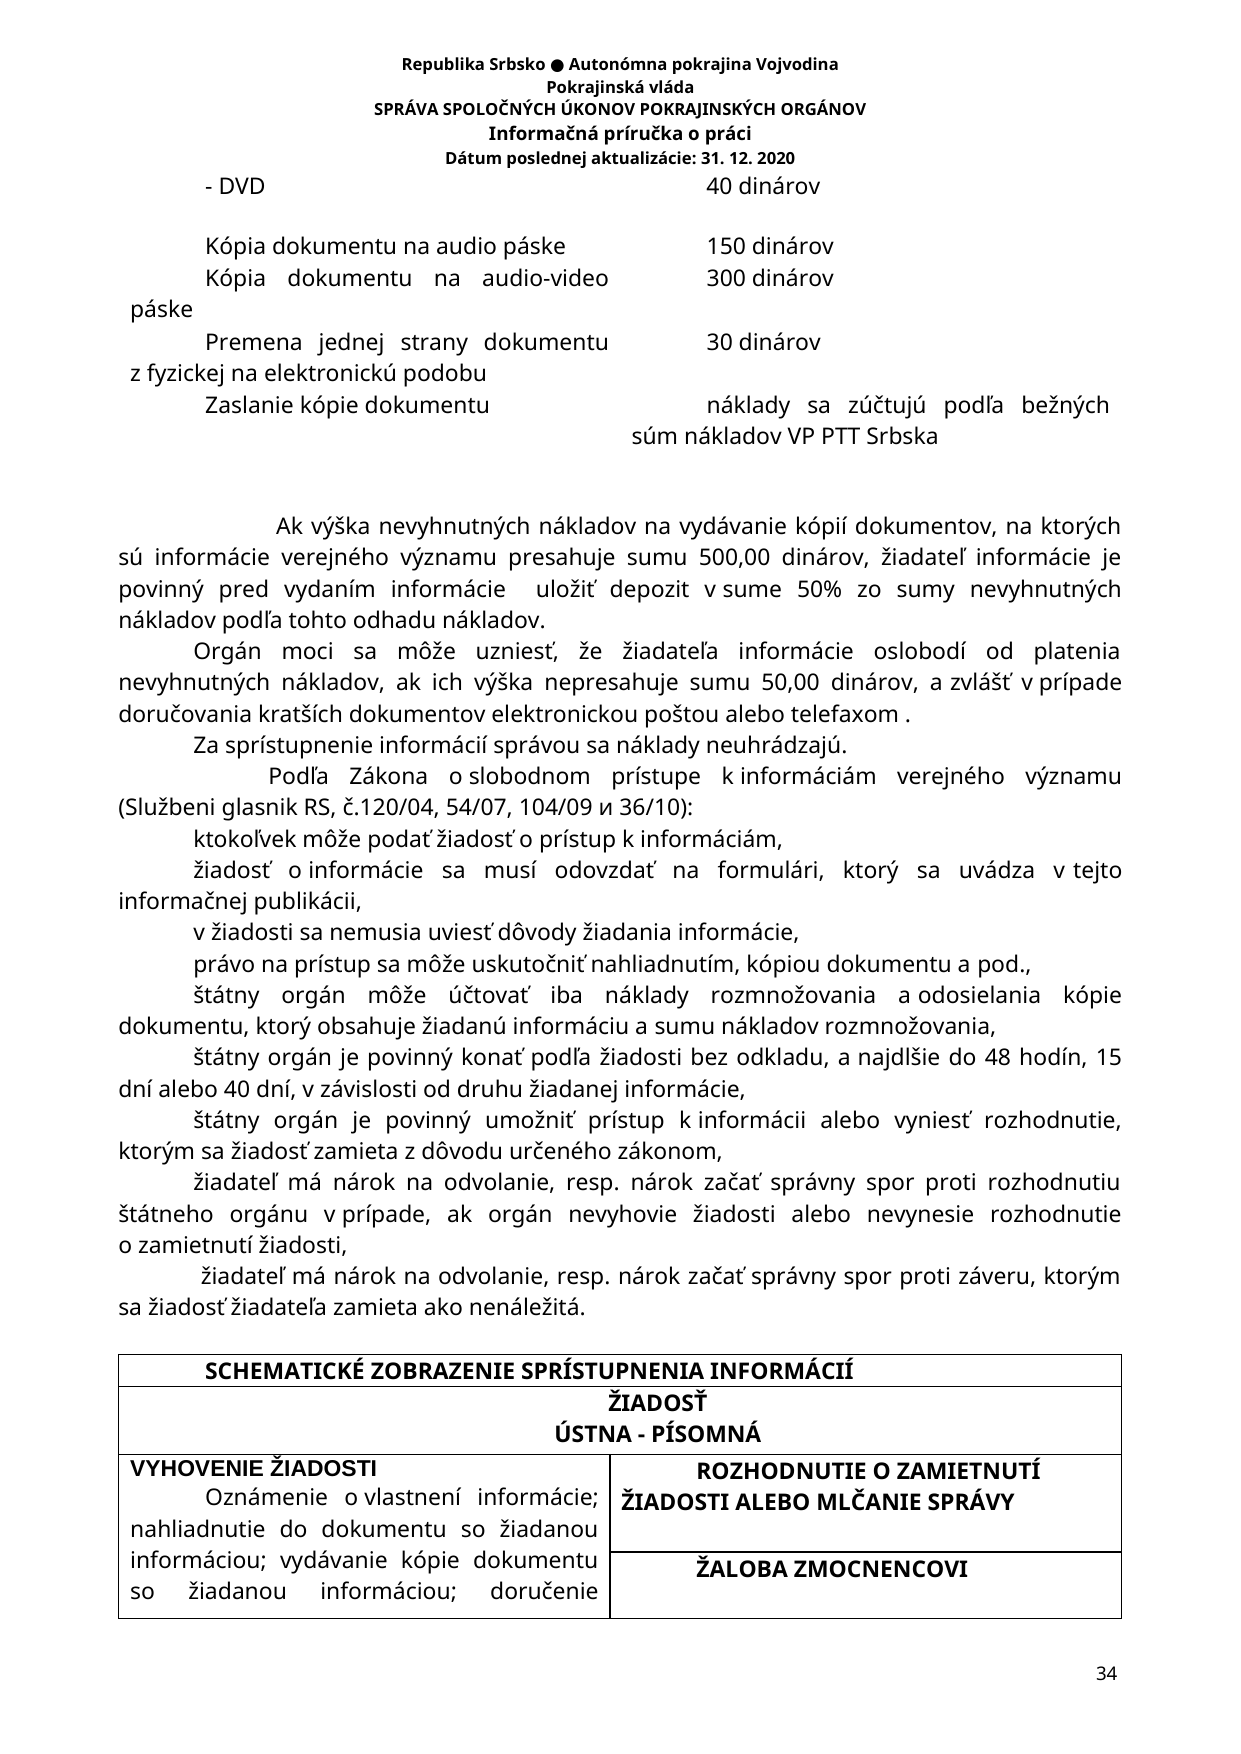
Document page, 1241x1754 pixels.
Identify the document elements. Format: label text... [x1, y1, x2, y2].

table_cell Kópia dokumentu na audio-video páske [119, 262, 620, 324]
table_header Kópia dokumentu na audio páske [119, 230, 620, 261]
text ktokoľvek môže podať žiadosť o prístup k informáciám, [118, 823, 1122, 854]
table_cell Premena jednej strany dokumentu z fyzickej na elektronickú podobu [119, 326, 620, 388]
table_cell 300 dinárov [621, 262, 1121, 324]
text Za sprístupnenie informácií správou sa náklady neuhrádzajú. [118, 729, 1122, 760]
table_cell náklady sa zúčtujú podľa bežných súm nákladov VP PTT Srbska [621, 389, 1121, 452]
text Ak výška nevyhnutných nákladov na vydávanie kópií dokumentov, na ktorých sú informácie verejného významu presahuje sumu 500,00 dinárov, žiadateľ informácie je povinný pred vydaním informácie uložiť depozit v sume 50% zo sumy nevyhnutných nákladov podľa tohto odhadu nákladov. [118, 510, 1122, 635]
text žiadateľ má nárok na odvolanie, resp. nárok začať správny spor proti záveru, ktorým sa žiadosť žiadateľa zamieta ako nenáležitá. [118, 1260, 1122, 1323]
table_header 150 dinárov [621, 230, 1121, 261]
table_header SCHEMATICKÉ ZOBRAZENIE SPRÍSTUPNENIA INFORMÁCIÍ [119, 1355, 1121, 1386]
text štátny orgán môže účtovať iba náklady rozmnožovania a odosielania kópie dokumentu, ktorý obsahuje žiadanú informáciu a sumu nákladov rozmnožovania, [118, 979, 1122, 1041]
table_cell VYHOVENIE ŽIADOSTI Oznámenie o vlastnení informácie; nahliadnutie do dokumentu so žiadanou informáciou; vydávanie kópie dokumentu so žiadanou informáciou; doručenie dokumentu poštou alebo iným spôsobom. [119, 1455, 609, 1618]
text Podľa Zákona o slobodnom prístupe k informáciám verejného významu (Službeni glasnik RS, č.120/04, 54/07, 104/09 и 36/10): [118, 760, 1122, 823]
text žiadateľ má nárok na odvolanie, resp. nárok začať správny spor proti rozhodnutiu štátneho orgánu v prípade, ak orgán nevyhovie žiadosti alebo nevynesie rozhodnutie o zamietnutí žiadosti, [118, 1166, 1122, 1260]
text štátny orgán je povinný umožniť prístup k informácii alebo vyniesť rozhodnutie, ktorým sa žiadosť zamieta z dôvodu určeného zákonom, [118, 1104, 1122, 1166]
table_cell ROZHODNUTIE O ZAMIETNUTÍ ŽIADOSTI ALEBO MLČANIE SPRÁVY [611, 1455, 1121, 1551]
text Orgán moci sa môže uzniesť, že žiadateľa informácie oslobodí od platenia nevyhnutných nákladov, ak ich výška nepresahuje sumu 50,00 dinárov, a zvlášť v prípade doručovania kratších dokumentov elektronickou poštou alebo telefaxom . [118, 635, 1122, 729]
text žiadosť o informácie sa musí odovzdať na formulári, ktorý sa uvádza v tejto informačnej publikácii, [118, 854, 1122, 916]
text právo na prístup sa môže uskutočniť nahliadnutím, kópiou dokumentu a pod., [118, 948, 1122, 979]
table_cell Zaslanie kópie dokumentu [119, 389, 620, 452]
table_cell 40 dinárov [620, 170, 1121, 201]
text štátny orgán je povinný konať podľa žiadosti bez odkladu, a najdlšie do 48 hodín, 15 dní alebo 40 dní, v závislosti od druhu žiadanej informácie, [118, 1041, 1122, 1104]
table_cell 30 dinárov [621, 326, 1121, 388]
text v žiadosti sa nemusia uviesť dôvody žiadania informácie, [118, 916, 1122, 948]
table_cell ŽIADOSŤ ÚSTNA - PÍSOMNÁ [119, 1387, 1121, 1454]
table_cell ŽALOBA ZMOCNENCOVI [611, 1553, 1121, 1618]
table_cell - DVD [119, 170, 619, 201]
